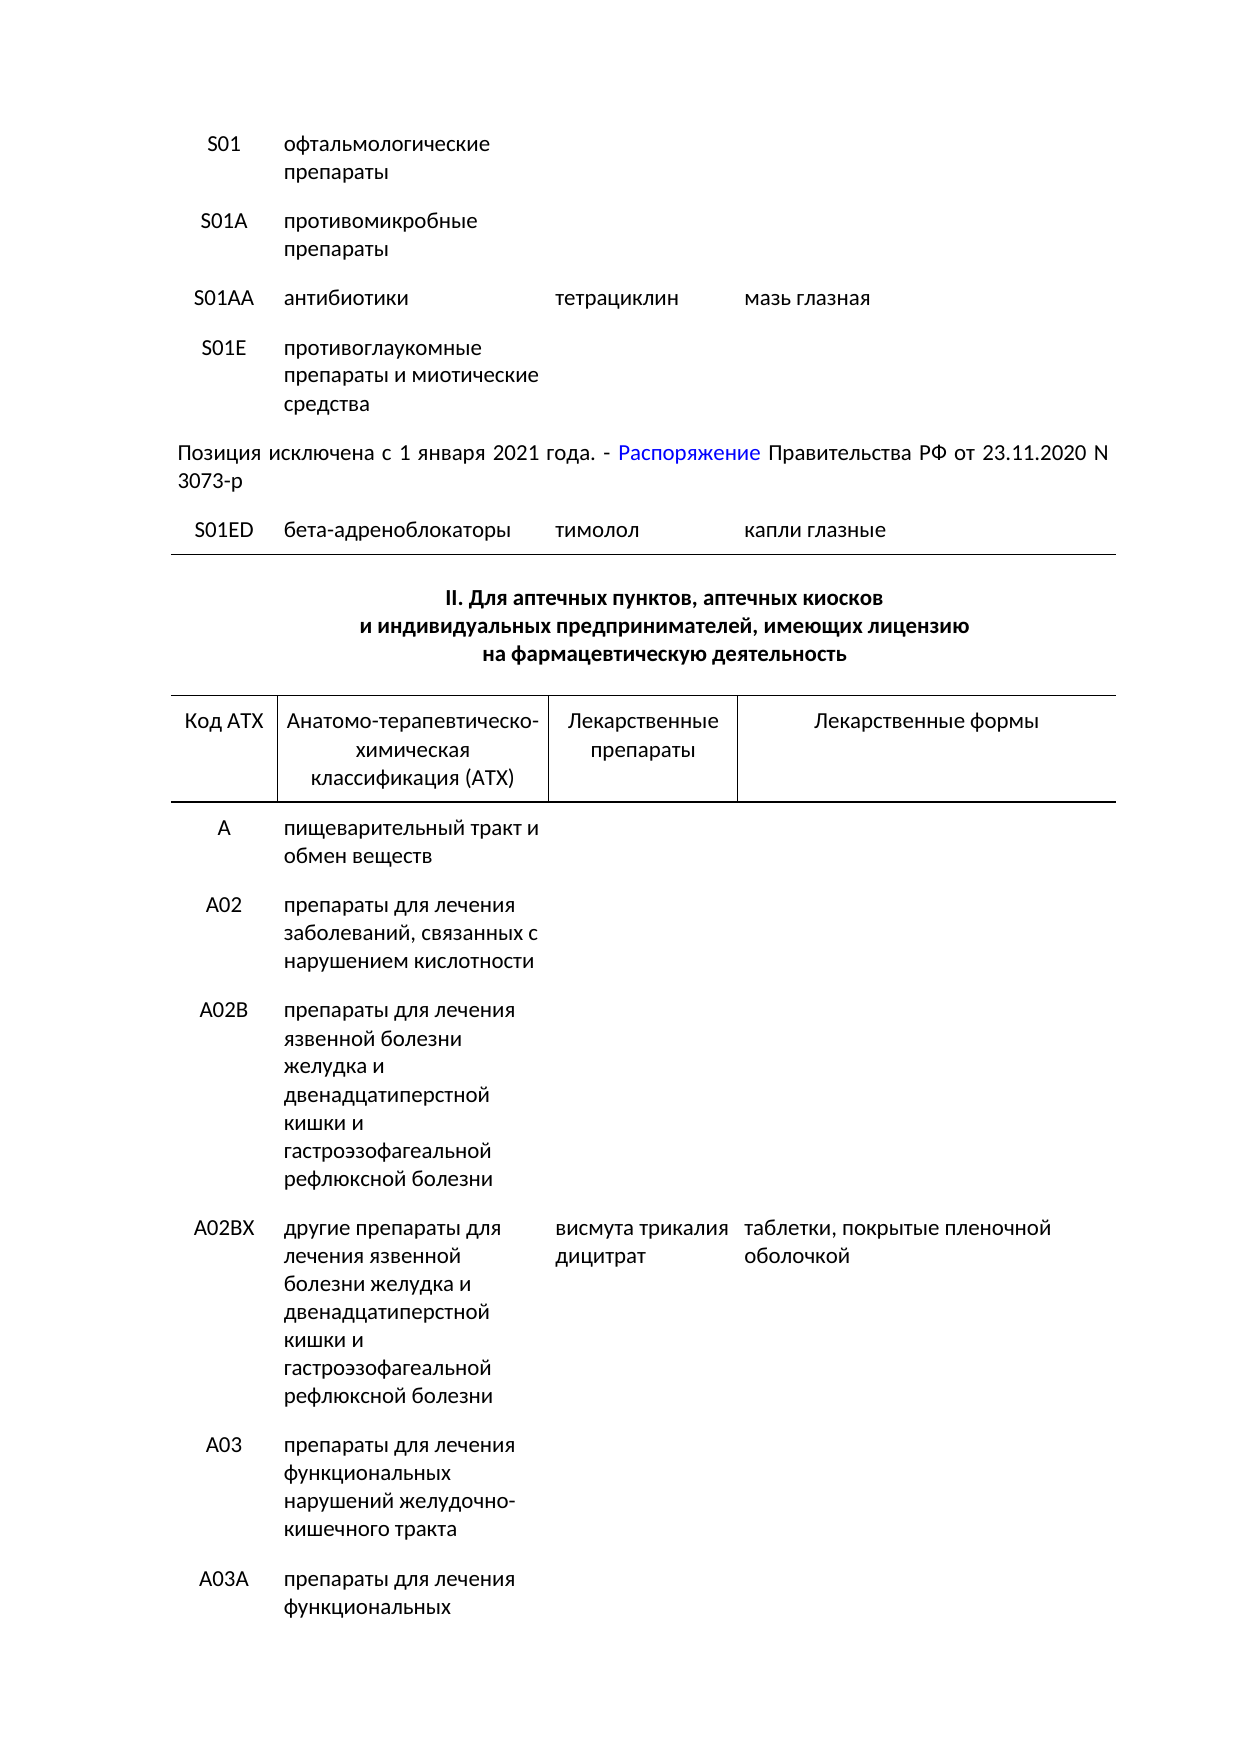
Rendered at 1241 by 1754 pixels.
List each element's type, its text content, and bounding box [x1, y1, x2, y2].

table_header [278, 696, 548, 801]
title на фармацевтическую деятельность [177, 639, 1152, 667]
title II. Для аптечных пунктов, аптечных киосков [177, 583, 1152, 611]
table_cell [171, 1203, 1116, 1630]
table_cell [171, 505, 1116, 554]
title и индивидуальных предпринимателей, имеющих лицензию [177, 611, 1152, 639]
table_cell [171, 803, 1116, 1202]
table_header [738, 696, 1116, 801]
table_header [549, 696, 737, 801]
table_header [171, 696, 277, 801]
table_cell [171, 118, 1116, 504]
